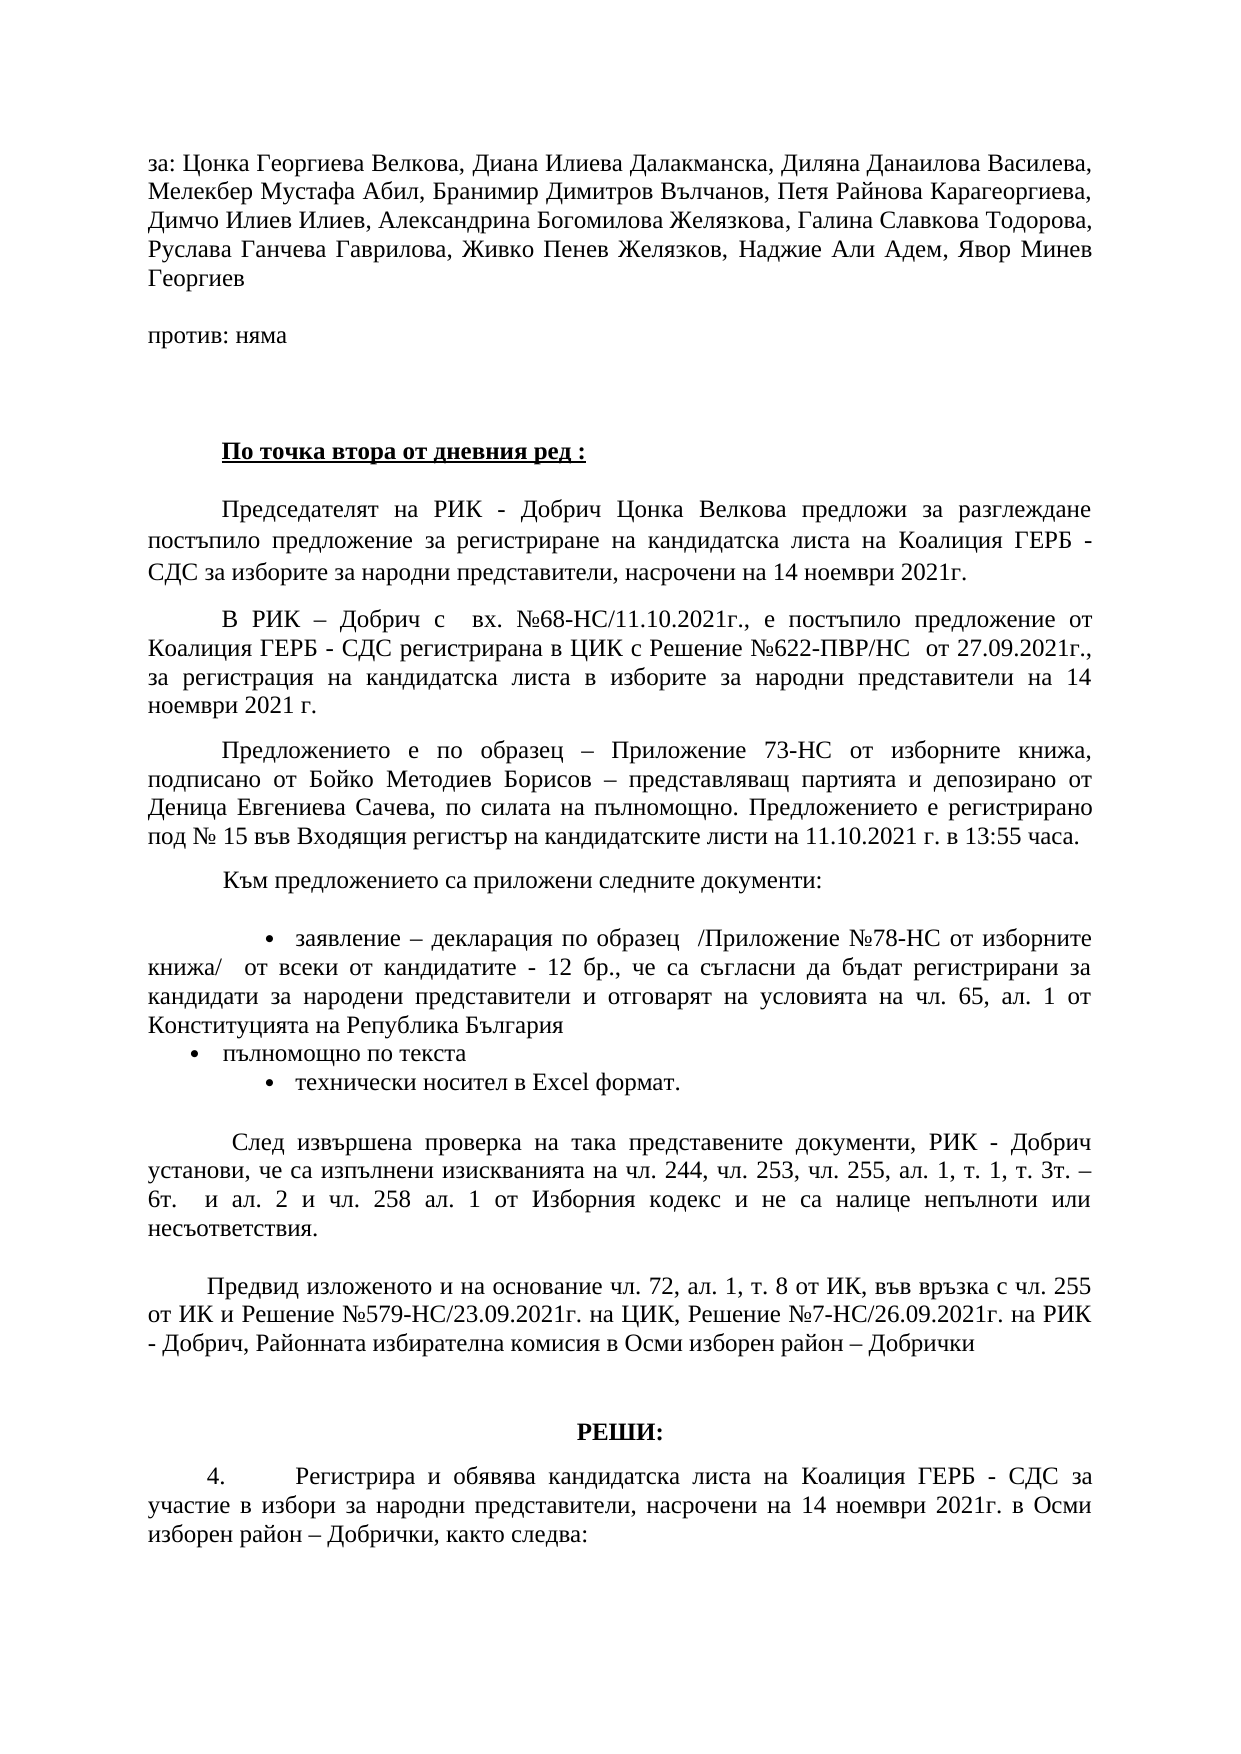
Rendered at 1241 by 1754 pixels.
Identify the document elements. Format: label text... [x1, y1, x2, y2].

text за: Цонка Георгиева Велкова, Диана Илиева Далакманска, Диляна Данаилова Василева, Мелекбер Мустафа Абил, Бранимир Димитров Вълчанов, Петя Райнова Карагеоргиева, Димчо Илиев Илиев, Александрина Богомилова Желязкова, Галина Славкова Тодорова, Руслава Ганчева Гаврилова, Живко Пенев Желязков, Наджие Али Адем, Явор Минев Георгиев [148, 148, 1093, 291]
list пълномощно по текста [148, 1038, 1093, 1067]
text против: няма [148, 321, 1093, 349]
text Предложението е по образец – Приложение 73-НС от изборните книжа, подписано от Бойко Методиев Борисов – представляващ партията и депозирано от Деница Евгениева Сачева, по силата на пълномощно. Предложението е регистрирано под № 15 във Входящия регистър на кандидатските листи на 11.10.2021 г. в 13:55 часа. [148, 735, 1093, 850]
text Предвид изложеното и на основание чл. 72, ал. 1, т. 8 от ИК, във връзка с чл. 255 от ИК и Решение №579-НС/23.09.2021г. на ЦИК, Решение №7-НС/26.09.2021г. на РИК - Добрич, Районната избирателна комисия в Осми изборен район – Добрички [148, 1271, 1093, 1357]
text Към предложението са приложени следните документи: [148, 866, 1093, 894]
text РЕШИ: [148, 1417, 1093, 1446]
list заявление – декларация по образец /Приложение №78-НС от изборните книжа/ от всеки от кандидатите - 12 бр., че са съгласни да бъдат регистрирани за кандидати за народени представители и отговарят на условията на чл. 65, ал. 1 от Конституцията на Република България [148, 923, 1093, 1038]
text В РИК – Добрич с вх. №68-НС/11.10.2021г., е постъпило предложение от Коалиция ГЕРБ - СДС регистрирана в ЦИК с Решение №622-ПВР/НС от 27.09.2021г., за регистрация на кандидатска листа в изборите за народни представители на 14 ноември 2021 г. [148, 604, 1093, 719]
text След извършена проверка на така представените документи, РИК - Добрич установи, че са изпълнени изискванията на чл. 244, чл. 253, чл. 255, ал. 1, т. 1, т. 3т. – 6т. и ал. 2 и чл. 258 ал. 1 от Изборния кодекс и не са налице непълноти или несъответствия. [148, 1127, 1093, 1242]
text По точка втора от дневния ред : [148, 436, 1093, 465]
list технически носител в Еxcel формат. [148, 1067, 1093, 1096]
list Регистрира и обявява кандидатска листа на Коалиция ГЕРБ - СДС за участие в избори за народни представители, насрочени на 14 ноември 2021г. в Осми изборен район – Добрички, както следва: [148, 1461, 1093, 1548]
text Председателят на РИК - Добрич Цонка Велкова предложи за разглеждане постъпило предложение за регистриране на кандидатска листа на Коалиция ГЕРБ - СДС за изборите за народни представители, насрочени на 14 ноември 2021г. [148, 494, 1093, 585]
